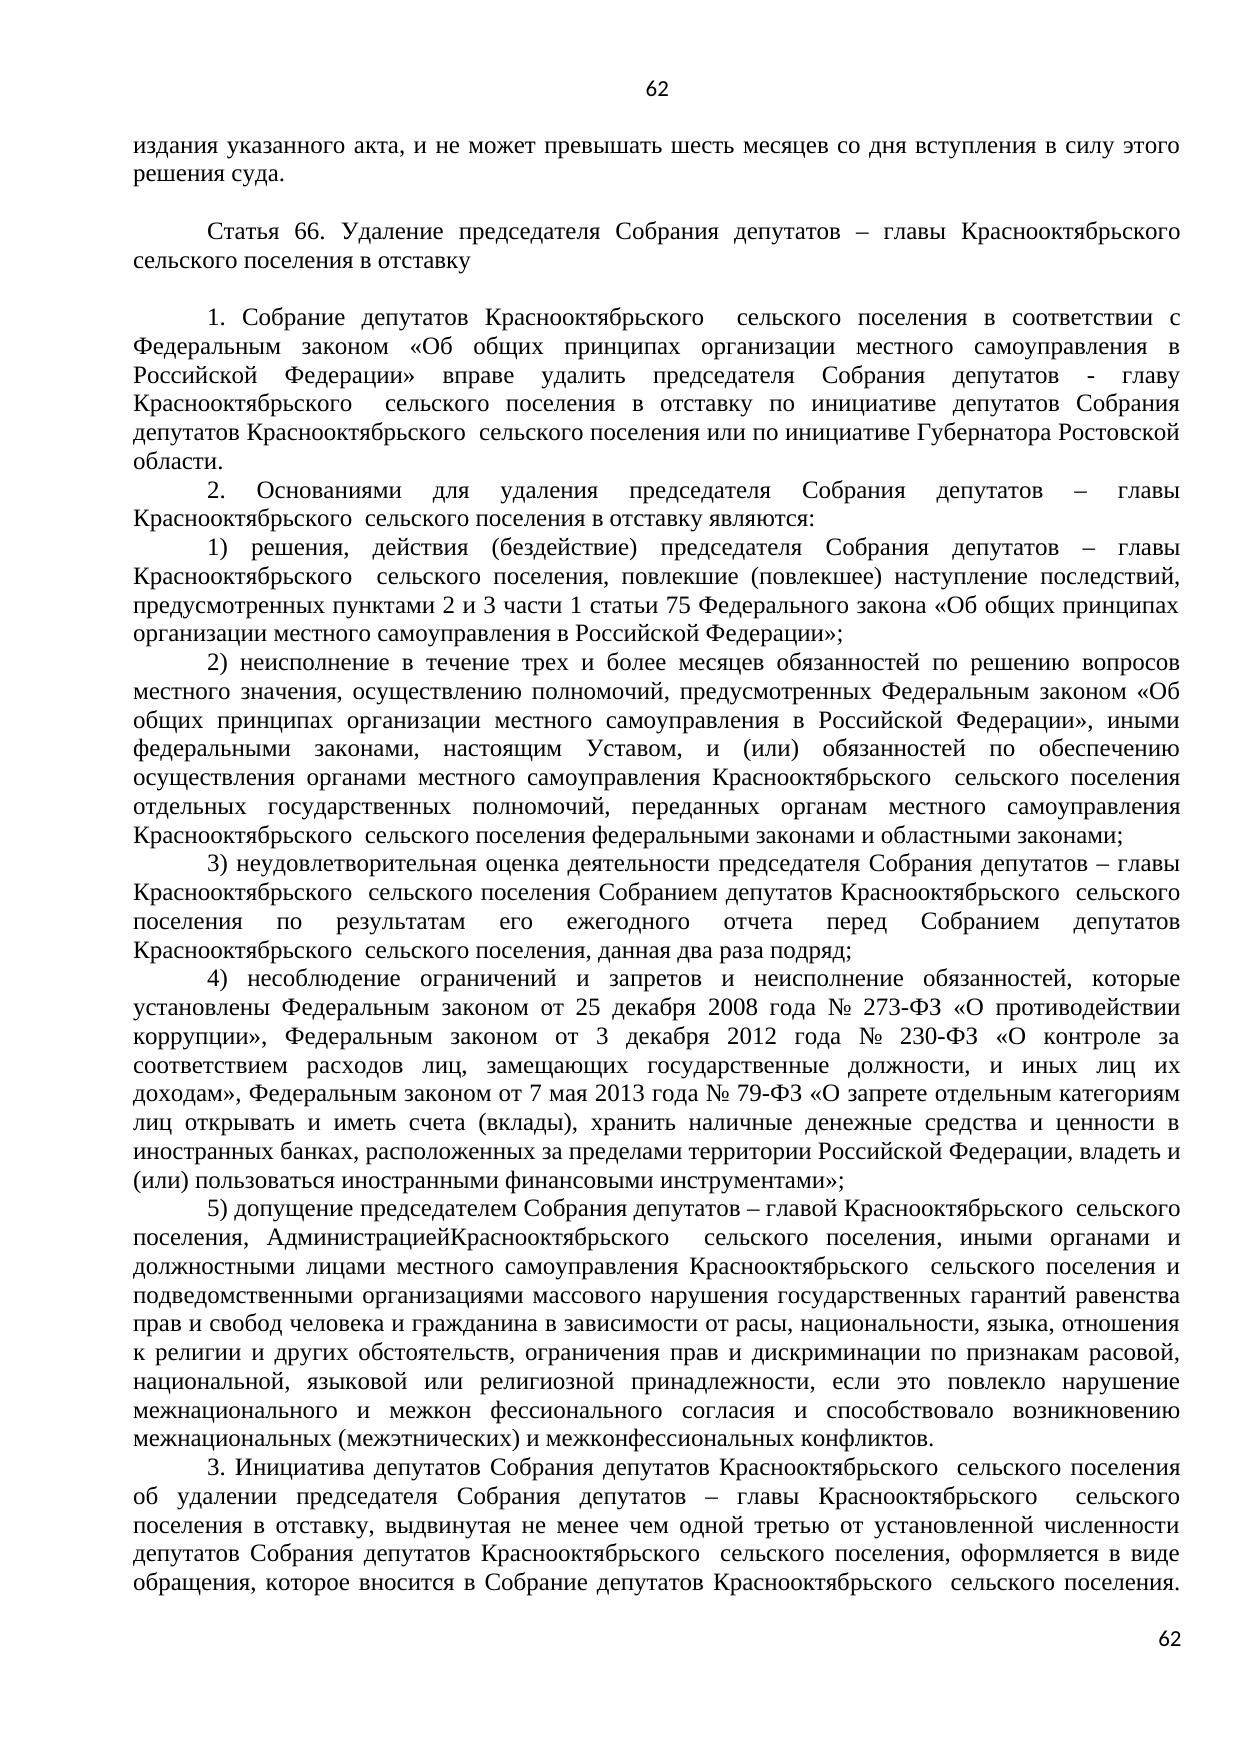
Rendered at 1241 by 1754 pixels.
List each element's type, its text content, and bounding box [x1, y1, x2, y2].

text 1) решения, действия (бездействие) председателя Собрания депутатов – главы Краснооктябрьского сельского поселения, повлекшие (повлекшее) наступление последствий, предусмотренных пунктами 2 и 3 части 1 статьи 75 Федерального закона «Об общих принципах организации местного самоуправления в Российской Федерации»; [133, 532, 1181, 647]
text 1. Собрание депутатов Краснооктябрьского сельского поселения в соответствии с Федеральным законом «Об общих принципах организации местного самоуправления в Российской Федерации» вправе удалить председателя Собрания депутатов - главу Краснооктябрьского сельского поселения в отставку по инициативе депутатов Собрания депутатов Краснооктябрьского сельского поселения или по инициативе Губернатора Ростовской области. [133, 302, 1181, 475]
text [133, 130, 1181, 187]
text 2. Основаниями для удаления председателя Собрания депутатов – главы Краснооктябрьского сельского поселения в отставку являются: [133, 475, 1181, 532]
text Статья 66. Удаление председателя Собрания депутатов – главы Краснооктябрьского сельского поселения в отставку [133, 216, 1181, 273]
text 3) неудовлетворительная оценка деятельности председателя Собрания депутатов – главы Краснооктябрьского сельского поселения Собранием депутатов Краснооктябрьского сельского поселения по результатам его ежегодного отчета перед Собранием депутатов Краснооктябрьского сельского поселения, данная два раза подряд; [133, 848, 1181, 963]
text 5) допущение председателем Собрания депутатов – главой Краснооктябрьского сельского поселения, АдминистрациейКраснооктябрьского сельского поселения, иными органами и должностными лицами местного самоуправления Краснооктябрьского сельского поселения и подведомственными организациями массового нарушения государственных гарантий равенства прав и свобод человека и гражданина в зависимости от расы, национальности, языка, отношения к религии и других обстоятельств, ограничения прав и дискриминации по признакам расовой, национальной, языковой или религиозной принадлежности, если это повлекло нарушение межнационального и межкон фессионального согласия и способствовало возникновению межнациональных (межэтнических) и межконфессиональных конфликтов. [133, 1193, 1181, 1452]
text 4) несоблюдение ограничений и запретов и неисполнение обязанностей, которые установлены Федеральным законом от 25 декабря 2008 года № 273-ФЗ «О противодействии коррупции», Федеральным законом от 3 декабря 2012 года № 230-ФЗ «О контроле за соответствием расходов лиц, замещающих государственные должности, и иных лиц их доходам», Федеральным законом от 7 мая 2013 года № 79-ФЗ «О запрете отдельным категориям лиц открывать и иметь счета (вклады), хранить наличные денежные средства и ценности в иностранных банках, расположенных за пределами территории Российской Федерации, владеть и (или) пользоваться иностранными финансовыми инструментами»; [133, 963, 1181, 1193]
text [133, 1452, 1181, 1596]
text 2) неисполнение в течение трех и более месяцев обязанностей по решению вопросов местного значения, осуществлению полномочий, предусмотренных Федеральным законом «Об общих принципах организации местного самоуправления в Российской Федерации», иными федеральными законами, настоящим Уставом, и (или) обязанностей по обеспечению осуществления органами местного самоуправления Краснооктябрьского сельского поселения отдельных государственных полномочий, переданных органам местного самоуправления Краснооктябрьского сельского поселения федеральными законами и областными законами; [133, 647, 1181, 848]
